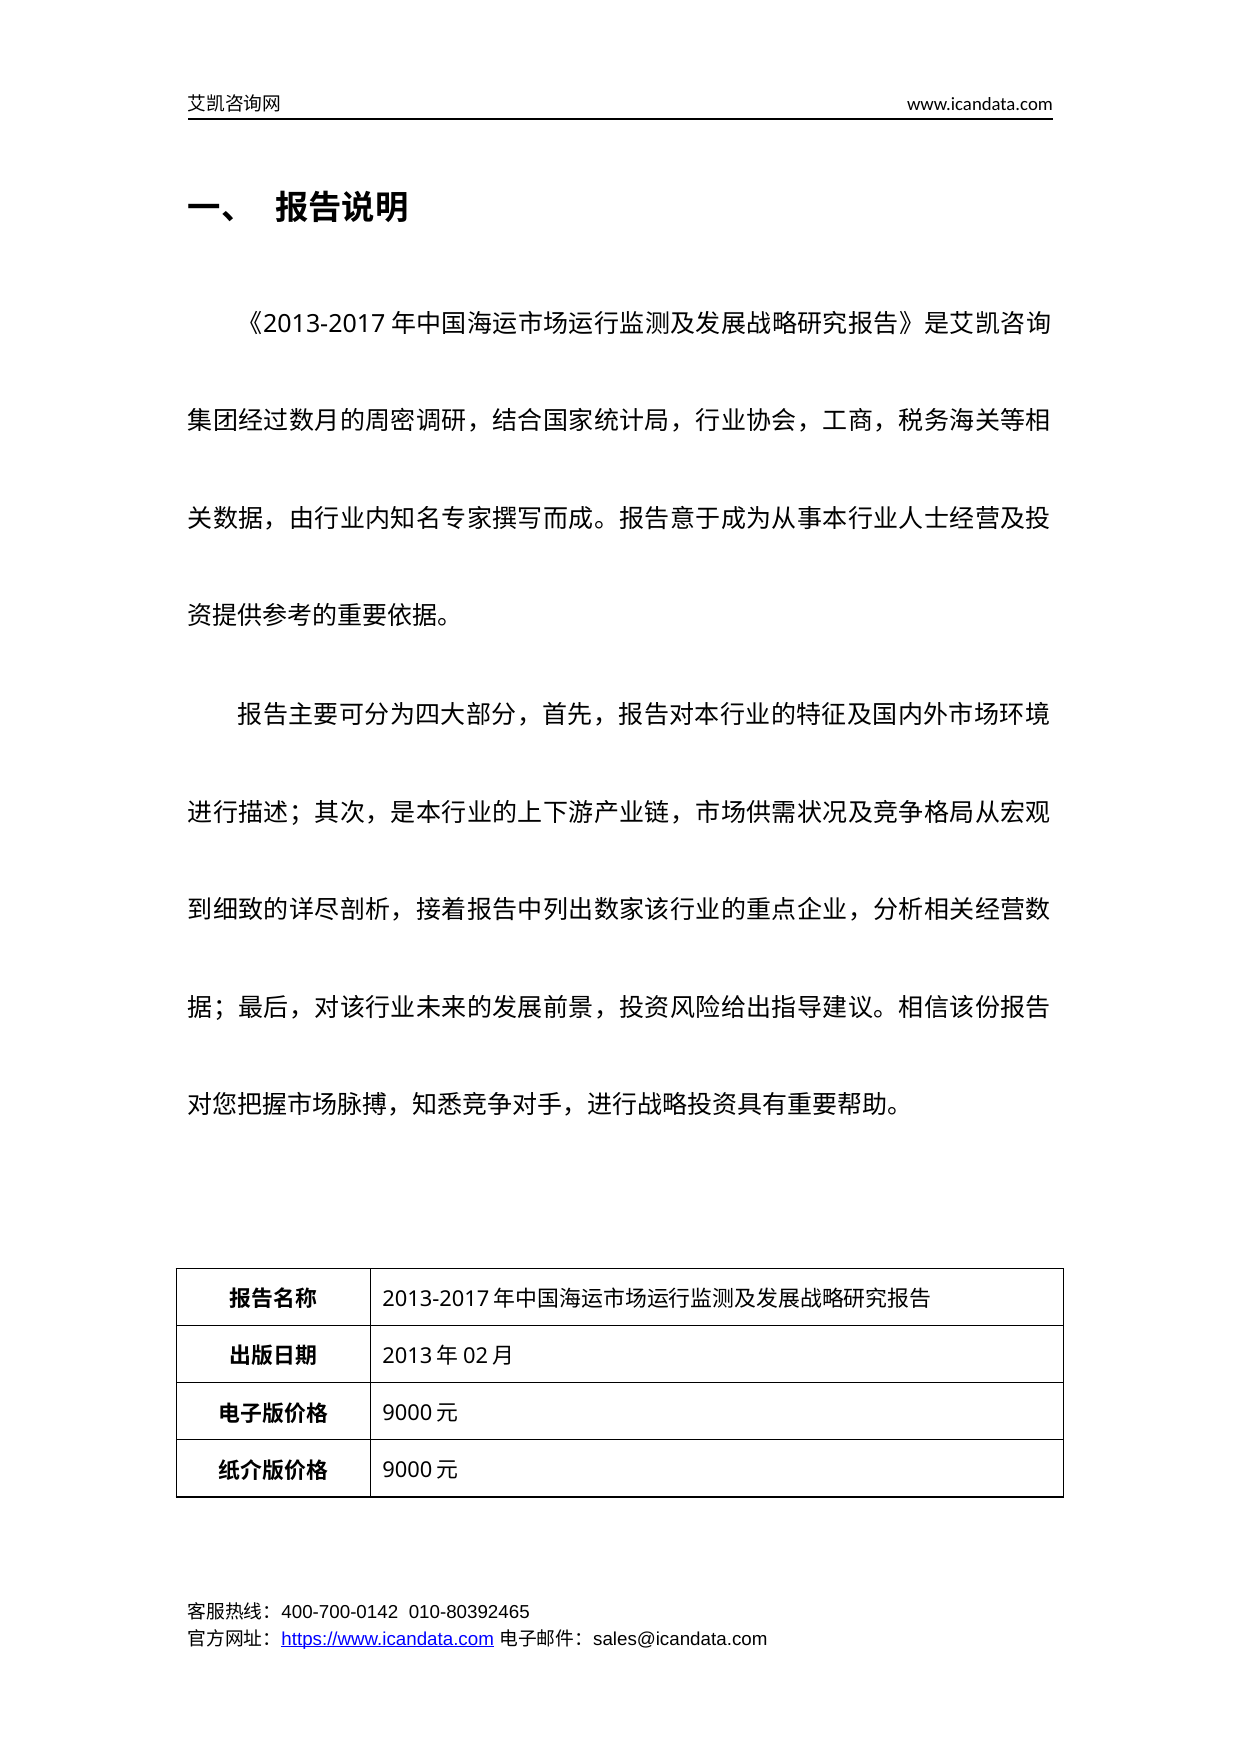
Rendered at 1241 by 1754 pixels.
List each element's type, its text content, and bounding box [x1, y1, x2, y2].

table_header 报告名称 [177, 1269, 370, 1325]
table_cell 9000元 [371, 1440, 1063, 1496]
table_cell 9000元 [371, 1383, 1063, 1439]
subtitle 报告说明 [187, 172, 1053, 237]
table_cell 纸介版价格 [177, 1440, 370, 1496]
text 《2013-2017年中国海运市场运行监测及发展战略研究报告》是艾凯咨询集团经过数月的周密调研，结合国家统计局，行业协会，工商，税务海关等相关数据，由行业内知名专家撰写而成。报告意于成为从事本行业人士经营及投资提供参考的重要依据。 [187, 289, 1053, 646]
table_cell 出版日期 [177, 1326, 370, 1382]
text 报告主要可分为四大部分，首先，报告对本行业的特征及国内外市场环境进行描述；其次，是本行业的上下游产业链，市场供需状况及竞争格局从宏观到细致的详尽剖析，接着报告中列出数家该行业的重点企业，分析相关经营数据；最后，对该行业未来的发展前景，投资风险给出指导建议。相信该份报告对您把握市场脉搏，知悉竞争对手，进行战略投资具有重要帮助。 [187, 681, 1053, 1136]
table_cell 电子版价格 [177, 1383, 370, 1439]
table_cell 2013年02月 [371, 1326, 1063, 1382]
table_header 2013-2017年中国海运市场运行监测及发展战略研究报告 [371, 1269, 1063, 1325]
